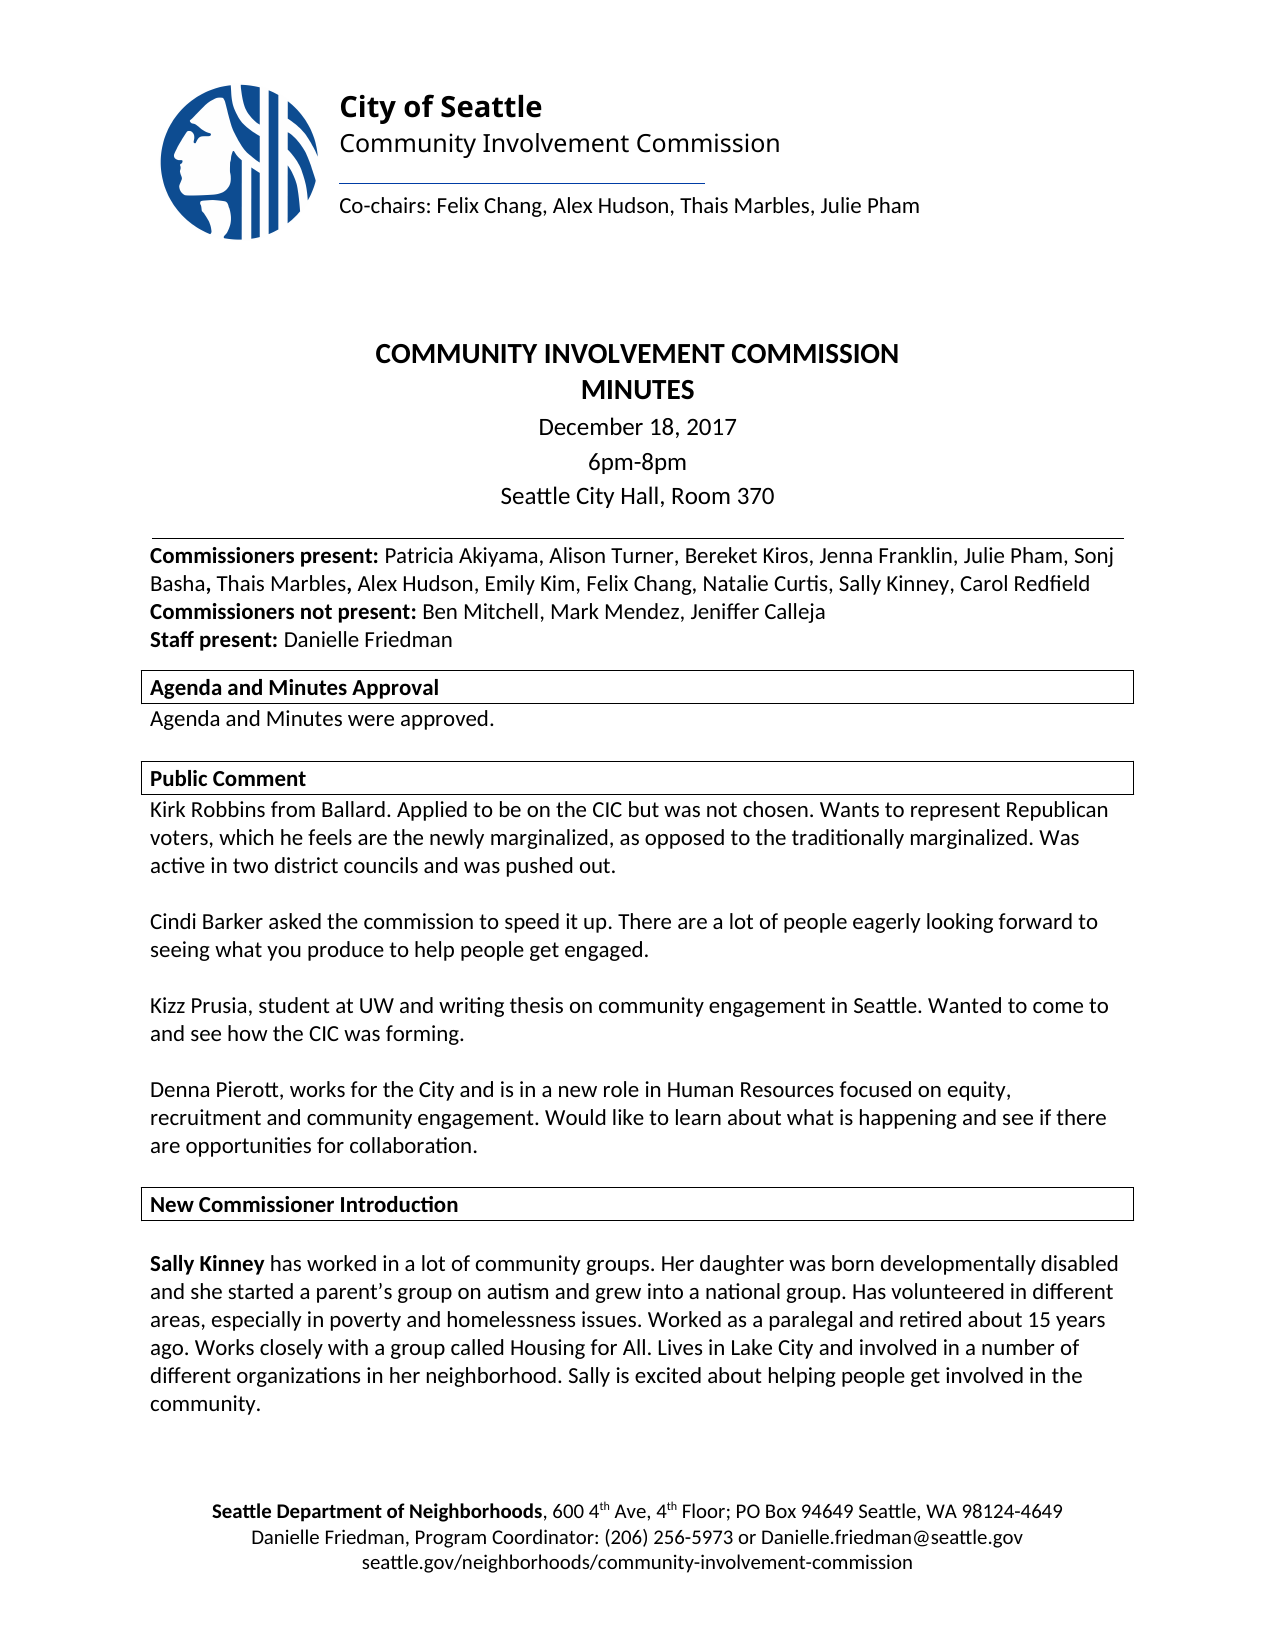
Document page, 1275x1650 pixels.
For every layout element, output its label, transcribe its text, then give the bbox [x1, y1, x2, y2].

text Kizz Prusia, student at UW and writing thesis on community engagement in Seattle. Wanted to come to and see how the CIC was forming. [150, 991, 1125, 1047]
picture [150, 75, 328, 255]
text Public Comment [142, 762, 1133, 794]
text MINUTES [150, 371, 1125, 407]
text Cindi Barker asked the commission to speed it up. There are a lot of people eagerly looking forward to seeing what you produce to help people get engaged. [150, 907, 1125, 963]
text December 18, 2017 [150, 411, 1125, 442]
text 6pm-8pm [150, 446, 1125, 476]
text Commissioners present: Patricia Akiyama, Alison Turner, Bereket Kiros, Jenna Franklin, Julie Pham, Sonj Basha, Thais Marbles, Alex Hudson, Emily Kim, Felix Chang, Natalie Curtis, Sally Kinney, Carol Redfield Commissioners not present: Ben Mitchell, Mark Mendez, Jeniffer Calleja Staff present: Danielle Friedman [150, 541, 1125, 653]
text Kirk Robbins from Ballard. Applied to be on the CIC but was not chosen. Wants to represent Republican voters, which he feels are the newly marginalized, as opposed to the traditionally marginalized. Was active in two district councils and was pushed out. [150, 795, 1125, 879]
text Agenda and Minutes Approval [142, 671, 1133, 703]
text New Commissioner Introduction [142, 1188, 1133, 1220]
text Denna Pierott, works for the City and is in a new role in Human Resources focused on equity, recruitment and community engagement. Would like to learn about what is happening and see if there are opportunities for collaboration. [150, 1075, 1125, 1159]
text Sally Kinney has worked in a lot of community groups. Her daughter was born developmentally disabled and she started a parent’s group on autism and grew into a national group. Has volunteered in different areas, especially in poverty and homelessness issues. Worked as a paralegal and retired about 15 years ago. Works closely with a group called Housing for All. Lives in Lake City and involved in a number of different organizations in her neighborhood. Sally is excited about helping people get involved in the community. [150, 1249, 1125, 1417]
text Seattle City Hall, Room 370 [150, 480, 1125, 511]
text Agenda and Minutes were approved. [150, 704, 1125, 732]
text COMMUNITY INVOLVEMENT COMMISSION [150, 336, 1125, 371]
